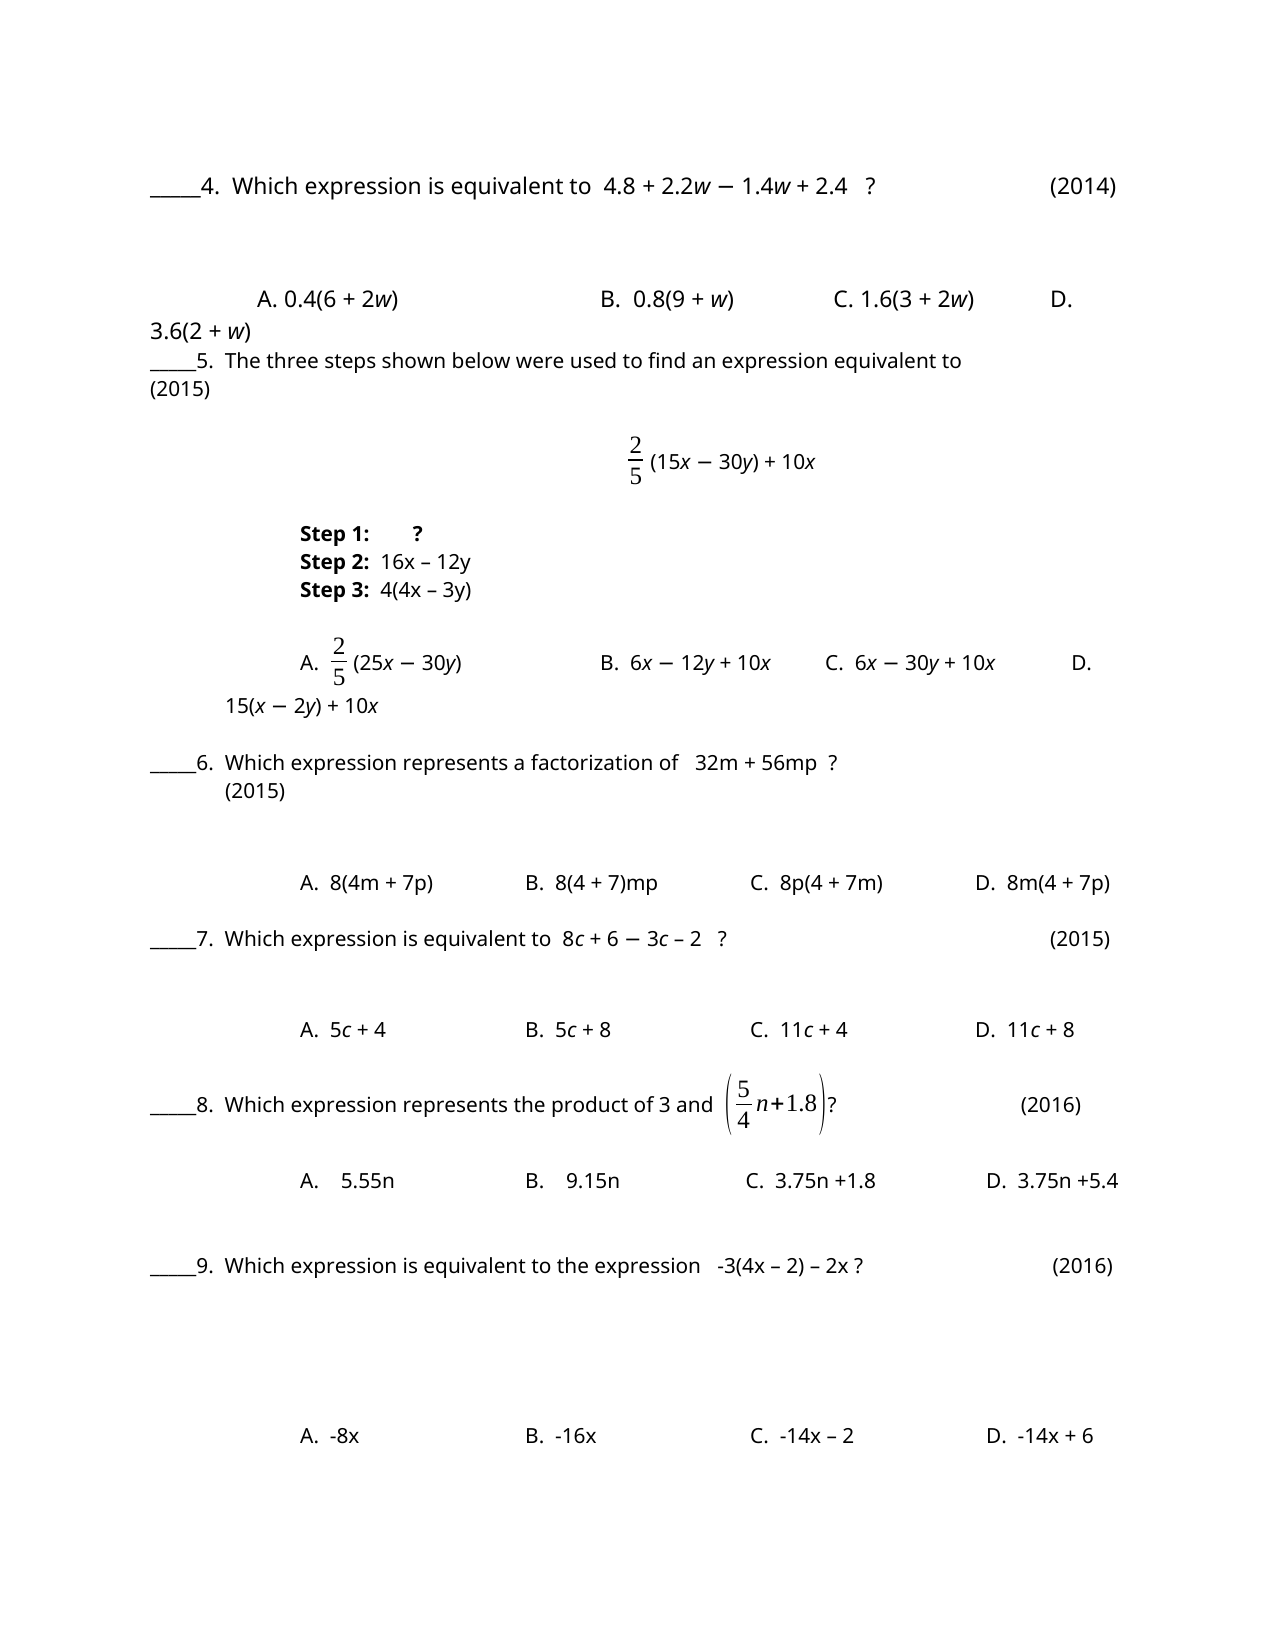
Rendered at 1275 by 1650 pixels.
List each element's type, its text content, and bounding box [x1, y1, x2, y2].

text Step 2: 16x – 12y [300, 547, 1125, 576]
text _____4. Which expression is equivalent to 4.8 + 2.2w − 1.4w + 2.4 ? (2014) [150, 170, 1125, 201]
text Step 3: 4(4x – 3y) [225, 576, 1125, 604]
text A. -8x B. -16x C. -14x – 2 D. -14x + 6 [225, 1422, 1125, 1450]
text _____9. Which expression is equivalent to the expression -3(4x – 2) – 2x ? (2016) [150, 1251, 1125, 1279]
text _____6. Which expression represents a factorization of 32m + 56mp ? (2015) [150, 748, 1125, 805]
text _____7. Which expression is equivalent to 8c + 6 − 3c – 2 ? (2015) [150, 924, 1125, 953]
text A. 8(4m + 7p) B. 8(4 + 7)mp C. 8p(4 + 7m) D. 8m(4 + 7p) [225, 868, 1125, 896]
text _____5. The three steps shown below were used to find an expression equivalent to (2015) [150, 346, 1125, 403]
text A. 5.55n B. 9.15n C. 3.75n +1.8 D. 3.75n +5.4 [225, 1166, 1125, 1194]
text (15x − 30y) + 10x [150, 431, 1125, 490]
text A. 0.4(6 + 2w) B. 0.8(9 + w) C. 1.6(3 + 2w) D. 3.6(2 + w) [150, 283, 1125, 346]
text Step 1: ? [300, 519, 1125, 547]
text A. 5c + 4 B. 5c + 8 C. 11c + 4 D. 11c + 8 [225, 1015, 1125, 1044]
text A. (25x − 30y) B. 6x − 12y + 10x C. 6x − 30y + 10x D. 15(x − 2y) + 10x [225, 632, 1125, 720]
text _____8. Which expression represents the product of 3 and ? (2016) [150, 1072, 1125, 1137]
